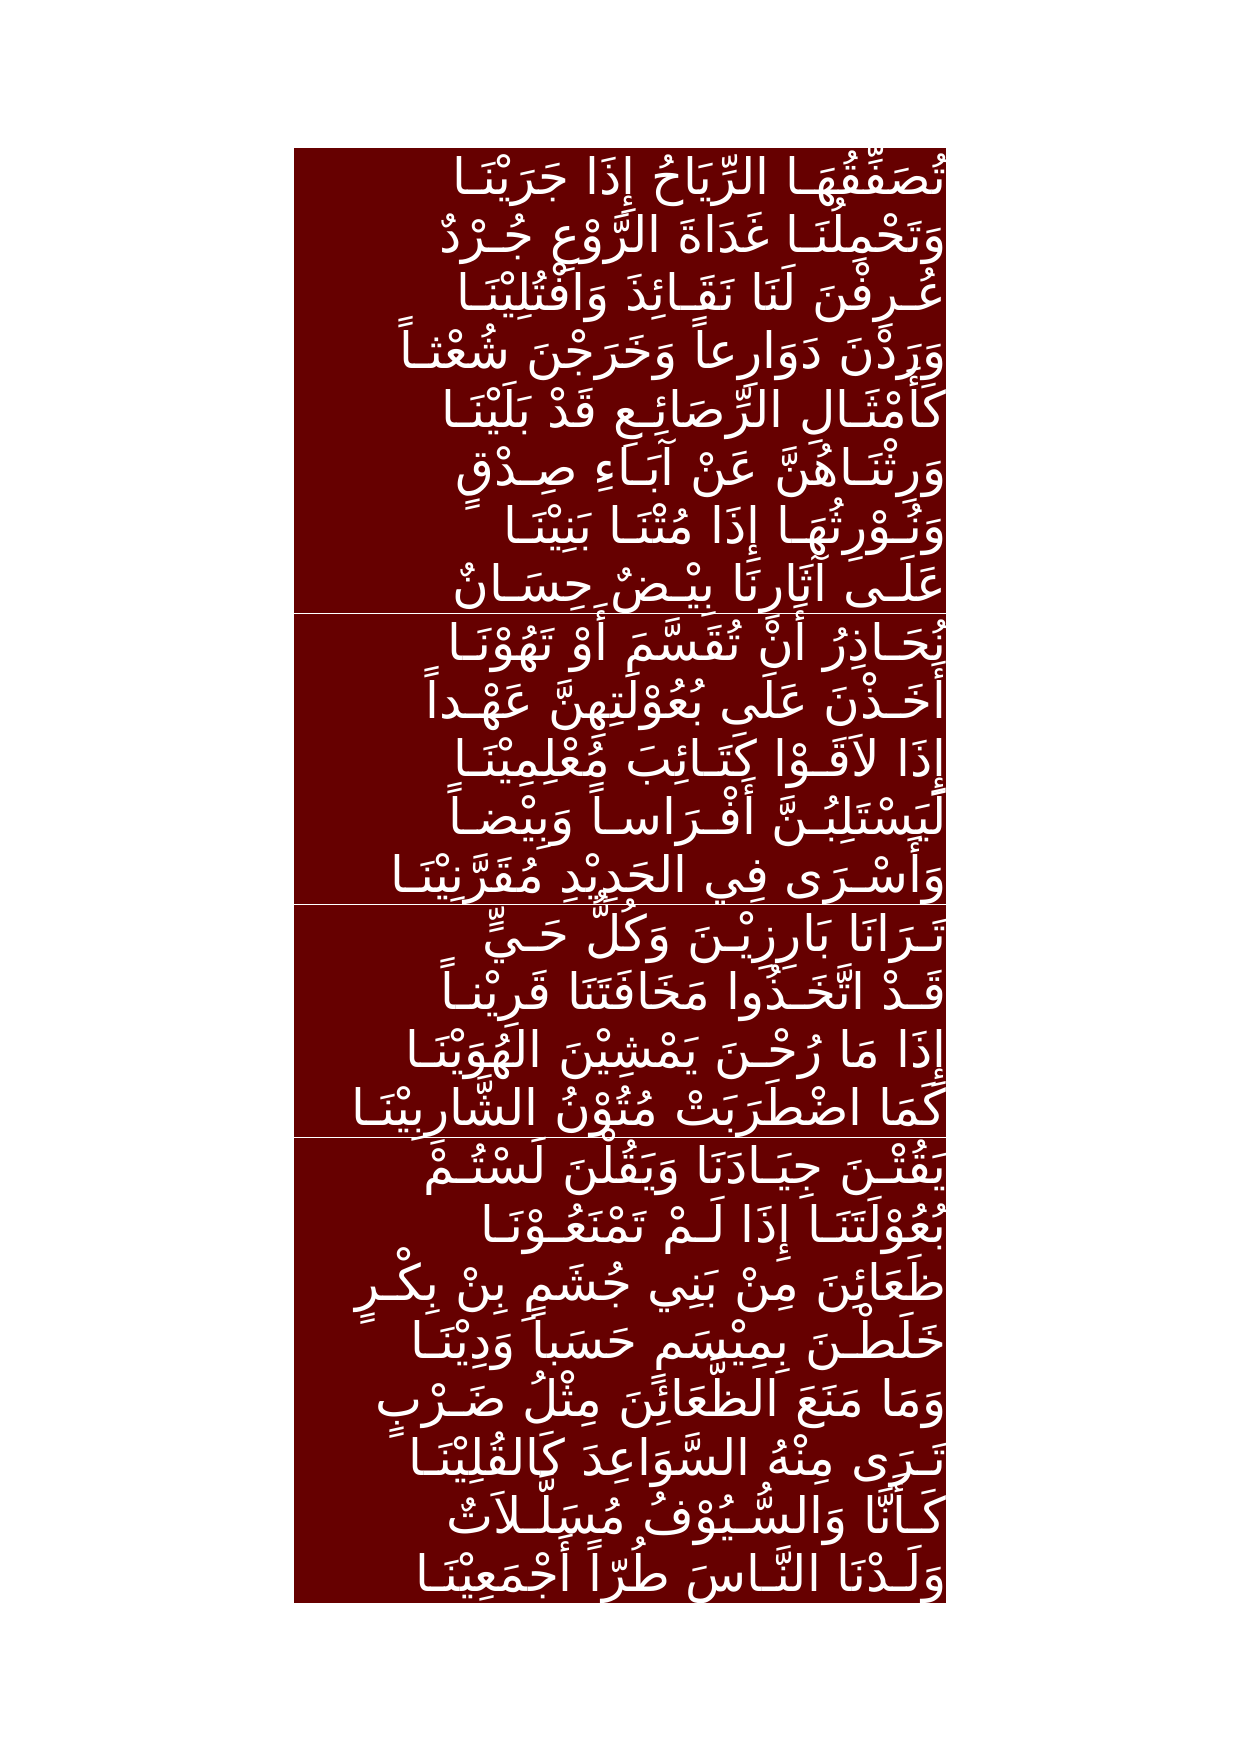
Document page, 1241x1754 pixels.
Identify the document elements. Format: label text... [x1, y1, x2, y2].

table_cell خَلَطْـنَ بِمِيْسَمٍ حَسَباً وَدِيْنَـا [294, 1312, 946, 1370]
table_cell وَرِثْنَـاهُنَّ عَنْ آبَـاءِ صِـدْقٍ [294, 439, 946, 497]
table_cell نُحَـاذِرُ أَنْ تُقَسَّمَ أَوْ تَهُوْنَـا [294, 614, 946, 672]
table_cell لَيَسْتَلِبُـنَّ أَفْـرَاسـاً وَبِيْضـاً [294, 788, 946, 846]
table_cell تَـرَى مِنْهُ السَّوَاعِدَ كَالقُلِيْنَـا [294, 1429, 946, 1487]
table_cell قَـدْ اتَّخَـذُوا مَخَافَتَنَا قَرِيْنـاً [294, 963, 946, 1021]
table_cell إِذَا لاَقَـوْا كَتَـائِبَ مُعْلِمِيْنَـا [294, 730, 946, 788]
table_cell تُصَفِّقُهَـا الرِّيَاحُ إِذَا جَرَيْنَـا [294, 148, 946, 206]
table_cell كَأَمْثَـالِ الرِّصَائِـعِ قَدْ بَلَيْنَـا [294, 381, 946, 439]
table_cell وَتَحْمِلُنَـا غَدَاةَ الرَّوْعِ جُـرْدٌ [294, 206, 946, 264]
table_cell أَخَـذْنَ عَلَى بُعُوْلَتِهِنَّ عَهْـداً [294, 672, 946, 730]
table_cell عُـرِفْنَ لَنَا نَقَـائِذَ وَافْتُلِيْنَـا [294, 264, 946, 322]
table_cell ظَعَائِنَ مِنْ بَنِي جُشَمِ بِنْ بِكْـرٍ [294, 1254, 946, 1312]
table_cell وَنُـوْرِثُهَـا إِذَا مُتْنَـا بَنِيْنَـا [294, 497, 946, 555]
table_cell إِذَا مَا رُحْـنَ يَمْشِيْنَ الهُوَيْنَـا [294, 1021, 946, 1079]
table_cell وَمَا مَنَعَ الظَّعَائِنَ مِثْلُ ضَـرْبٍ [294, 1370, 946, 1429]
table_cell يَقُتْـنَ جِيَـادَنَا وَيَقُلْنَ لَسْتُـمْ [294, 1138, 946, 1196]
table_cell وَرَدْنَ دَوَارِعاً وَخَرَجْنَ شُعْثـاً [294, 322, 946, 381]
table_cell بُعُوْلَتَنَـا إِذَا لَـمْ تَمْنَعُـوْنَـا [294, 1196, 946, 1254]
table_cell وَلَـدْنَا النَّـاسَ طُرّاً أَجْمَعِيْنَـا [294, 1545, 946, 1603]
table_cell وَأَسْـرَى فِي الحَدِيْدِ مُقَرَّنِيْنَـا [294, 846, 946, 904]
table_cell كَمَا اضْطَرَبَتْ مُتُوْنُ الشَّارِبِيْنَـا [294, 1079, 946, 1137]
table_cell عَلَـى آثَارِنَا بِيْـضٌ حِسَـانٌ [294, 555, 946, 613]
table_cell كَـأَنَّا وَالسُّـيُوْفُ مُسَلَّـلاَتٌ [294, 1487, 946, 1545]
table_cell تَـرَانَا بَارِزِيْـنَ وَكُلُّ حَـيٍّ [294, 905, 946, 963]
